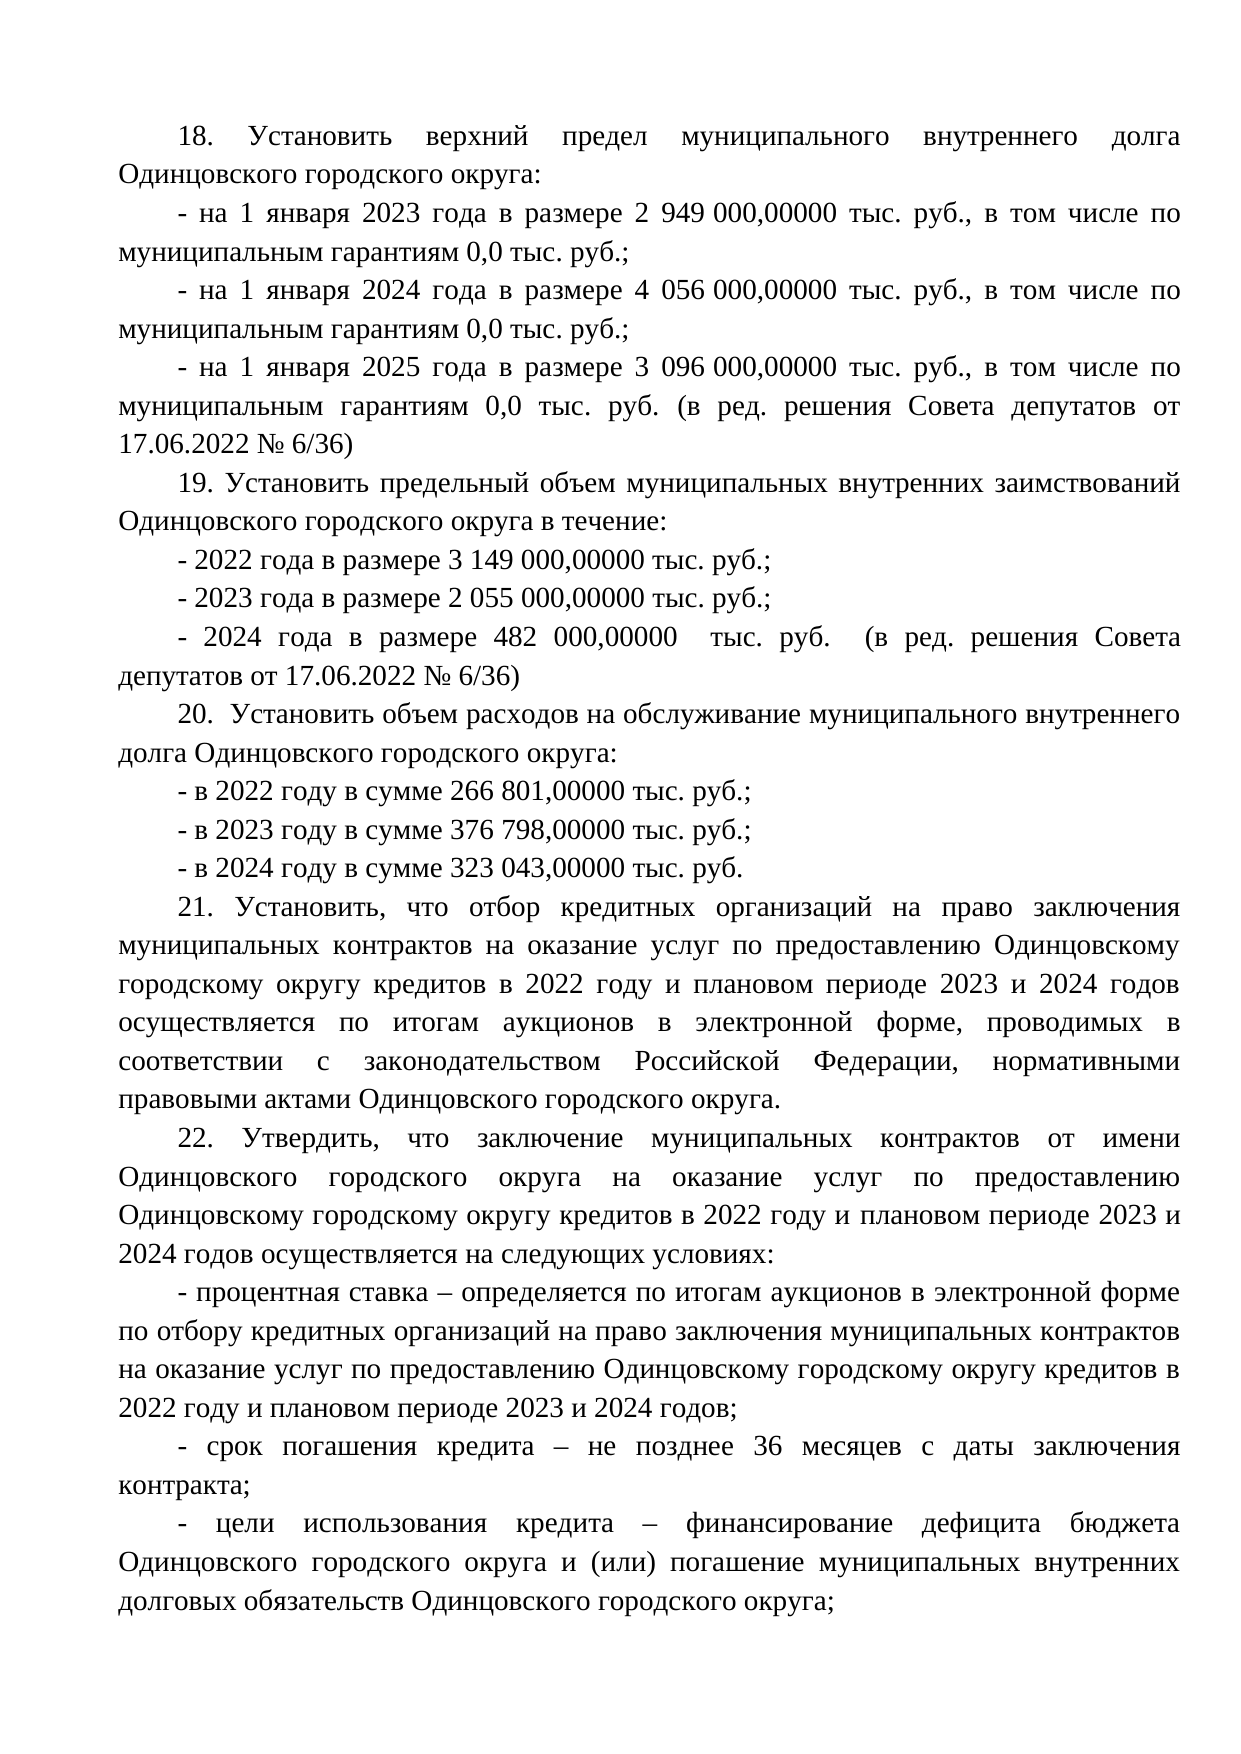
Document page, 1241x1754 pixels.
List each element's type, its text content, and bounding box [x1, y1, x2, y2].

text - 2022 года в размере 3 149 000,00000 тыс. руб.; [118, 542, 1181, 576]
text - на 1 января 2023 года в размере 2 949 000,00000 тыс. руб., в том числе по муниципальным гарантиям 0,0 тыс. руб.; [118, 195, 1181, 267]
text - процентная ставка – определяется по итогам аукционов в электронной форме по отбору кредитных организаций на право заключения муниципальных контрактов на оказание услуг по предоставлению Одинцовскому городскому округу кредитов в 2022 году и плановом периоде 2023 и 2024 годов; [118, 1274, 1181, 1423]
text 21. Установить, что отбор кредитных организаций на право заключения муниципальных контрактов на оказание услуг по предоставлению Одинцовскому городскому округу кредитов в 2022 году и плановом периоде 2023 и 2024 годов осуществляется по итогам аукционов в электронной форме, проводимых в соответствии с законодательством Российской Федерации, нормативными правовыми актами Одинцовского городского округа. [118, 889, 1181, 1115]
text 18. Установить верхний предел муниципального внутреннего долга Одинцовского городского округа: [118, 118, 1181, 190]
text 22. Утвердить, что заключение муниципальных контрактов от имени Одинцовского городского округа на оказание услуг по предоставлению Одинцовскому городскому округу кредитов в 2022 году и плановом периоде 2023 и 2024 годов осуществляется на следующих условиях: [118, 1120, 1181, 1269]
text - 2024 года в размере 482 000,00000 тыс. руб. (в ред. решения Совета депутатов от 17.06.2022 № 6/36) [118, 619, 1181, 691]
text 20. Установить объем расходов на обслуживание муниципального внутреннего долга Одинцовского городского округа: [118, 696, 1181, 768]
text - на 1 января 2024 года в размере 4 056 000,00000 тыс. руб., в том числе по муниципальным гарантиям 0,0 тыс. руб.; [118, 272, 1181, 344]
text - в 2024 году в сумме 323 043,00000 тыс. руб. [118, 850, 1181, 884]
text 19. Установить предельный объем муниципальных внутренних заимствований Одинцовского городского округа в течение: [118, 465, 1181, 537]
text - на 1 января 2025 года в размере 3 096 000,00000 тыс. руб., в том числе по муниципальным гарантиям 0,0 тыс. руб. (в ред. решения Совета депутатов от 17.06.2022 № 6/36) [118, 349, 1181, 460]
text - в 2023 году в сумме 376 798,00000 тыс. руб.; [118, 812, 1181, 845]
text - срок погашения кредита – не позднее 36 месяцев с даты заключения контракта; [118, 1428, 1181, 1501]
text - 2023 года в размере 2 055 000,00000 тыс. руб.; [118, 581, 1181, 614]
text - цели использования кредита – финансирование дефицита бюджета Одинцовского городского округа и (или) погашение муниципальных внутренних долговых обязательств Одинцовского городского округа; [118, 1506, 1181, 1616]
text - в 2022 году в сумме 266 801,00000 тыс. руб.; [118, 773, 1181, 807]
